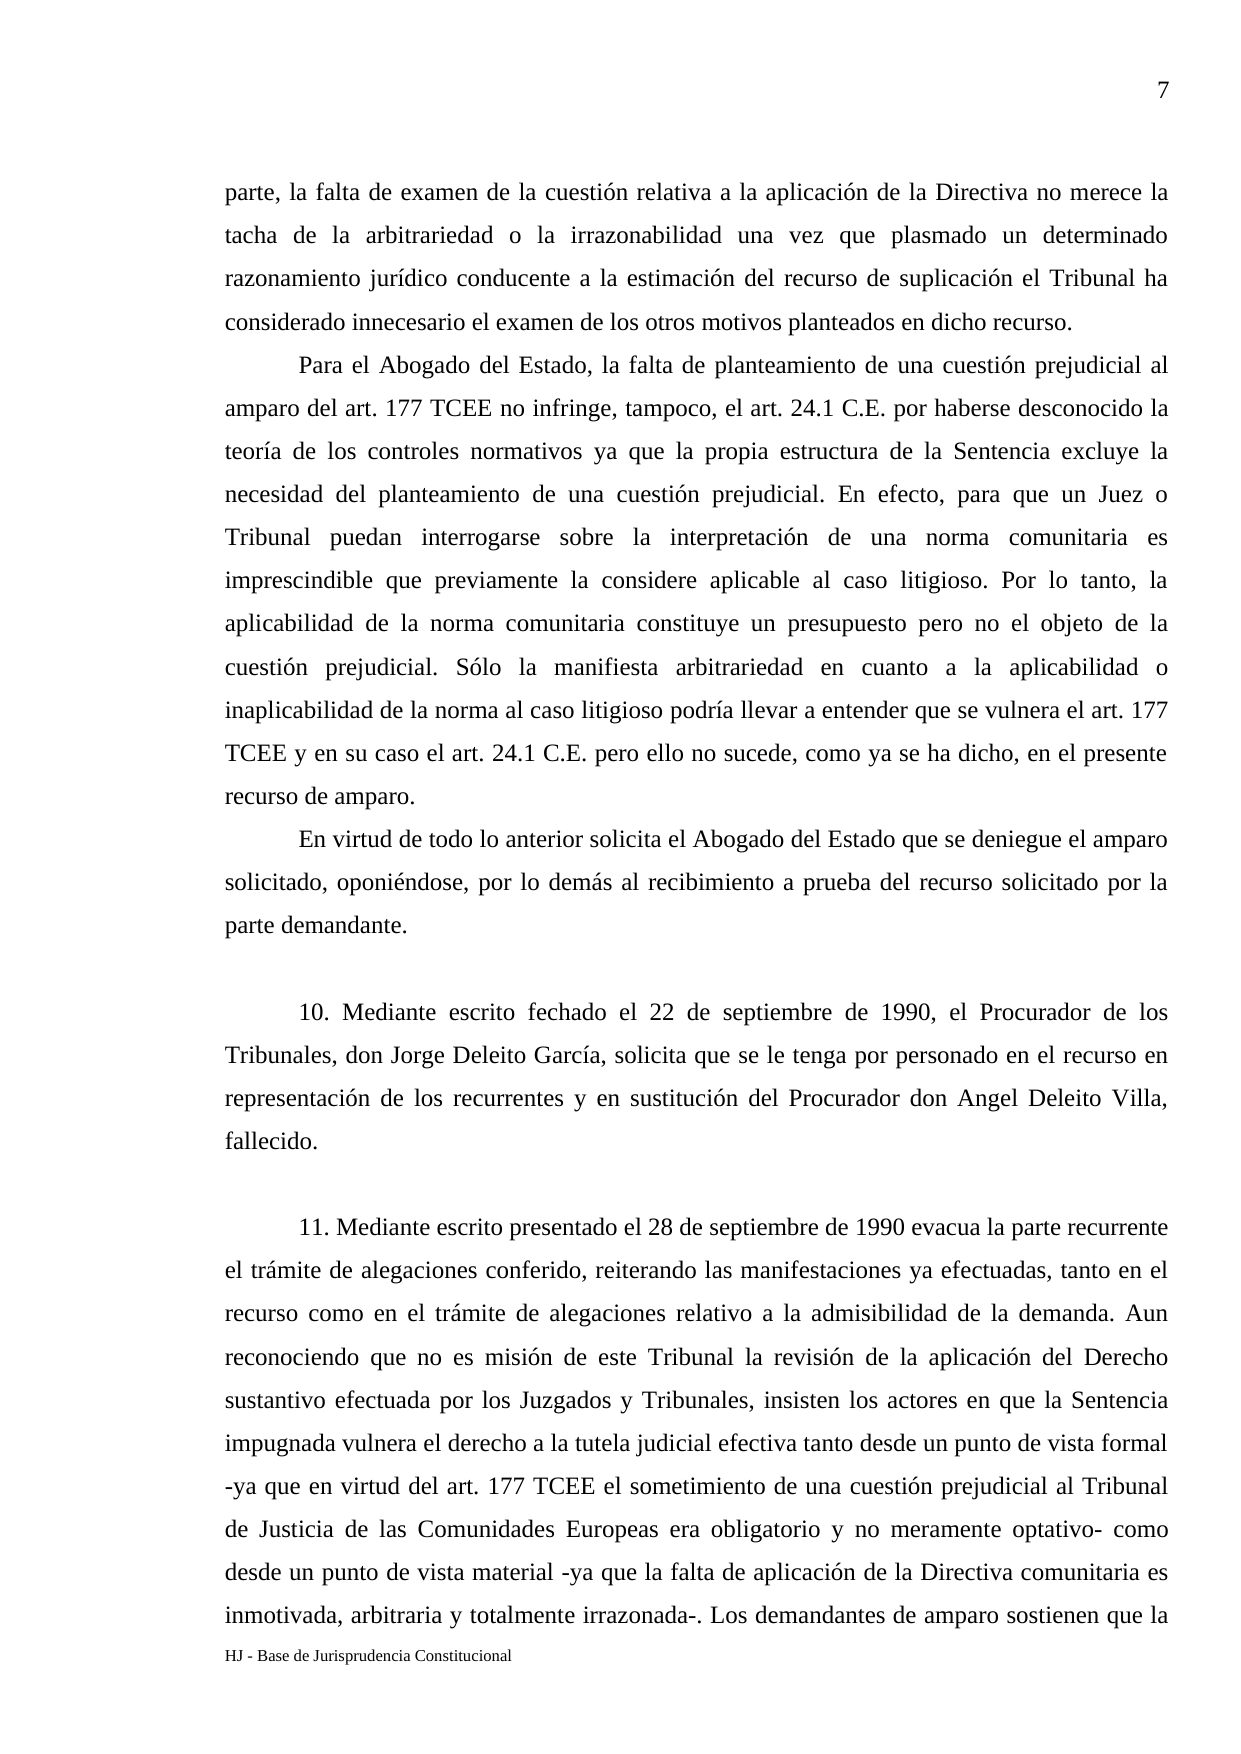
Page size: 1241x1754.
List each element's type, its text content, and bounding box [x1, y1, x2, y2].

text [224, 1212, 1169, 1629]
text 10. Mediante escrito fechado el 22 de septiembre de 1990, el Procurador de los Tribunales, don Jorge Deleito García, solicita que se le tenga por personado en el recurso en representación de los recurrentes y en sustitución del Procurador don Angel Deleito Villa, fallecido. [224, 997, 1169, 1155]
text En virtud de todo lo anterior solicita el Abogado del Estado que se deniegue el amparo solicitado, oponiéndose, por lo demás al recibimiento a prueba del recurso solicitado por la parte demandante. [224, 824, 1169, 939]
text Para el Abogado del Estado, la falta de planteamiento de una cuestión prejudicial al amparo del art. 177 TCEE no infringe, tampoco, el art. 24.1 C.E. por haberse desconocido la teoría de los controles normativos ya que la propia estructura de la Sentencia excluye la necesidad del planteamiento de una cuestión prejudicial. En efecto, para que un Juez o Tribunal puedan interrogarse sobre la interpretación de una norma comunitaria es imprescindible que previamente la considere aplicable al caso litigioso. Por lo tanto, la aplicabilidad de la norma comunitaria constituye un presupuesto pero no el objeto de la cuestión prejudicial. Sólo la manifiesta arbitrariedad en cuanto a la aplicabilidad o inaplicabilidad de la norma al caso litigioso podría llevar a entender que se vulnera el art. 177 TCEE y en su caso el art. 24.1 C.E. pero ello no sucede, como ya se ha dicho, en el presente recurso de amparo. [224, 350, 1169, 810]
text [224, 177, 1169, 335]
